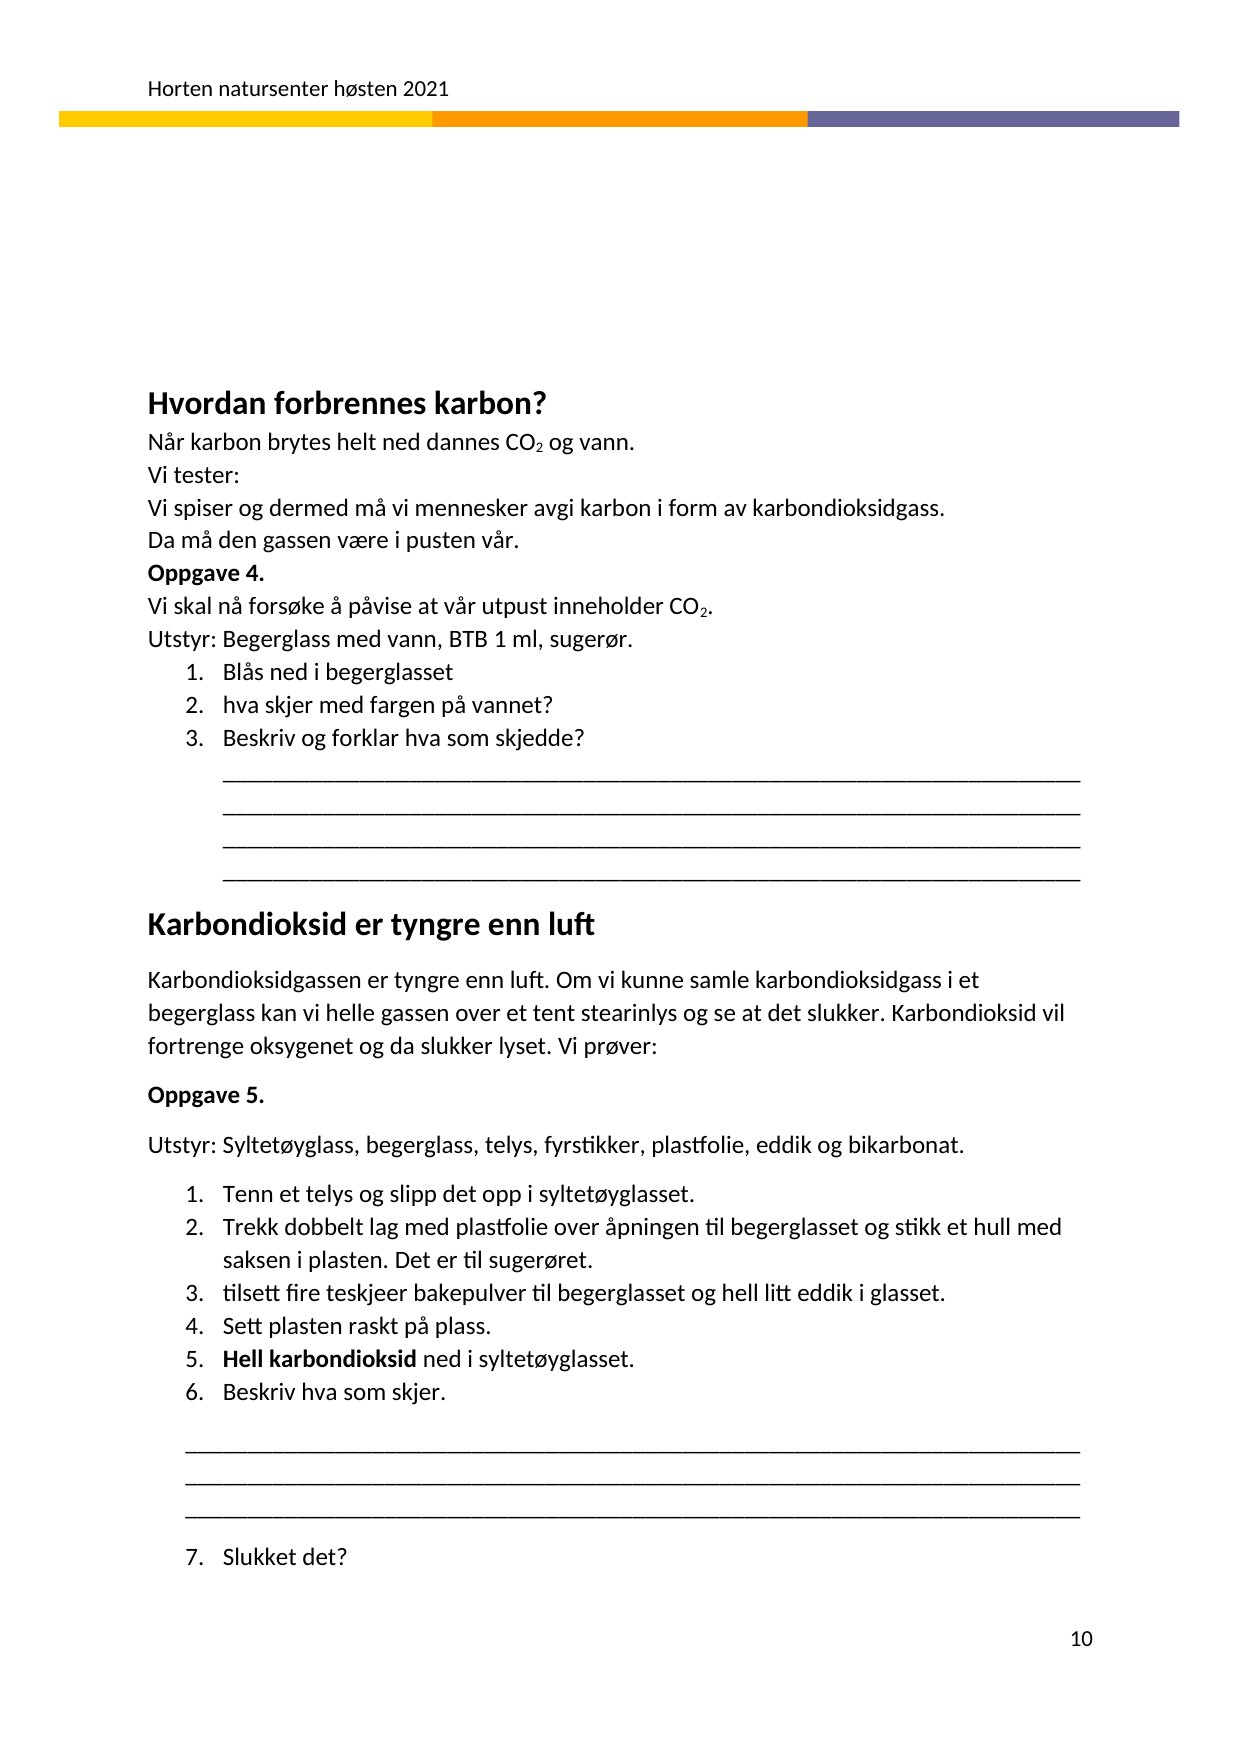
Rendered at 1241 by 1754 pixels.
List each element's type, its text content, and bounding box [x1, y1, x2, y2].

picture [57, 111, 1179, 127]
text Oppgave 5. [148, 1079, 1093, 1110]
list tilsett fire teskjeer bakepulver til begerglasset og hell litt eddik i glasset. [185, 1277, 1093, 1308]
list Vi spiser og dermed må vi mennesker avgi karbon i form av karbondioksidgass. [148, 492, 1093, 522]
list Blås ned i begerglasset [185, 656, 1093, 687]
list Beskriv og forklar hva som skjedde? [185, 722, 1093, 753]
list Beskriv hva som skjer. [185, 1376, 1093, 1407]
list Hvordan forbrennes karbon? [148, 382, 1093, 423]
text ________________________________________________________________________________________________________________________________________________________________________________________________________________________ [185, 1426, 1093, 1522]
list Utstyr: Begerglass med vann, BTB 1 ml, sugerør. [148, 623, 1093, 654]
text Karbondioksid er tyngre enn luft [148, 903, 1093, 944]
text Utstyr: Syltetøyglass, begerglass, telys, fyrstikker, plastfolie, eddik og bikarbonat. [148, 1129, 1093, 1159]
list Da må den gassen være i pusten vår. [148, 525, 1093, 555]
list ____________________________________________________________________________________________________________________________________________________________________________________________________________________________________________________________________________________ [223, 755, 1093, 884]
list Når karbon brytes helt ned dannes CO2 og vann. [148, 426, 1093, 456]
list Vi skal nå forsøke å påvise at vår utpust inneholder CO2. [148, 591, 1093, 621]
list Trekk dobbelt lag med plastfolie over åpningen til begerglasset og stikk et hull med saksen i plasten. Det er til sugerøret. [185, 1212, 1093, 1275]
text Karbondioksidgassen er tyngre enn luft. Om vi kunne samle karbondioksidgass i et begerglass kan vi helle gassen over et tent stearinlys og se at det slukker. Karbondioksid vil fortrenge oksygenet og da slukker lyset. Vi prøver: [148, 964, 1093, 1060]
list hva skjer med fargen på vannet? [185, 689, 1093, 720]
list Tenn et telys og slipp det opp i syltetøyglasset. [185, 1179, 1093, 1209]
list Slukket det? [185, 1541, 1093, 1572]
list Hell karbondioksid ned i syltetøyglasset. [185, 1343, 1093, 1374]
list Vi tester: [148, 459, 1093, 489]
list Sett plasten raskt på plass. [185, 1310, 1093, 1341]
list Oppgave 4. [148, 558, 1093, 588]
